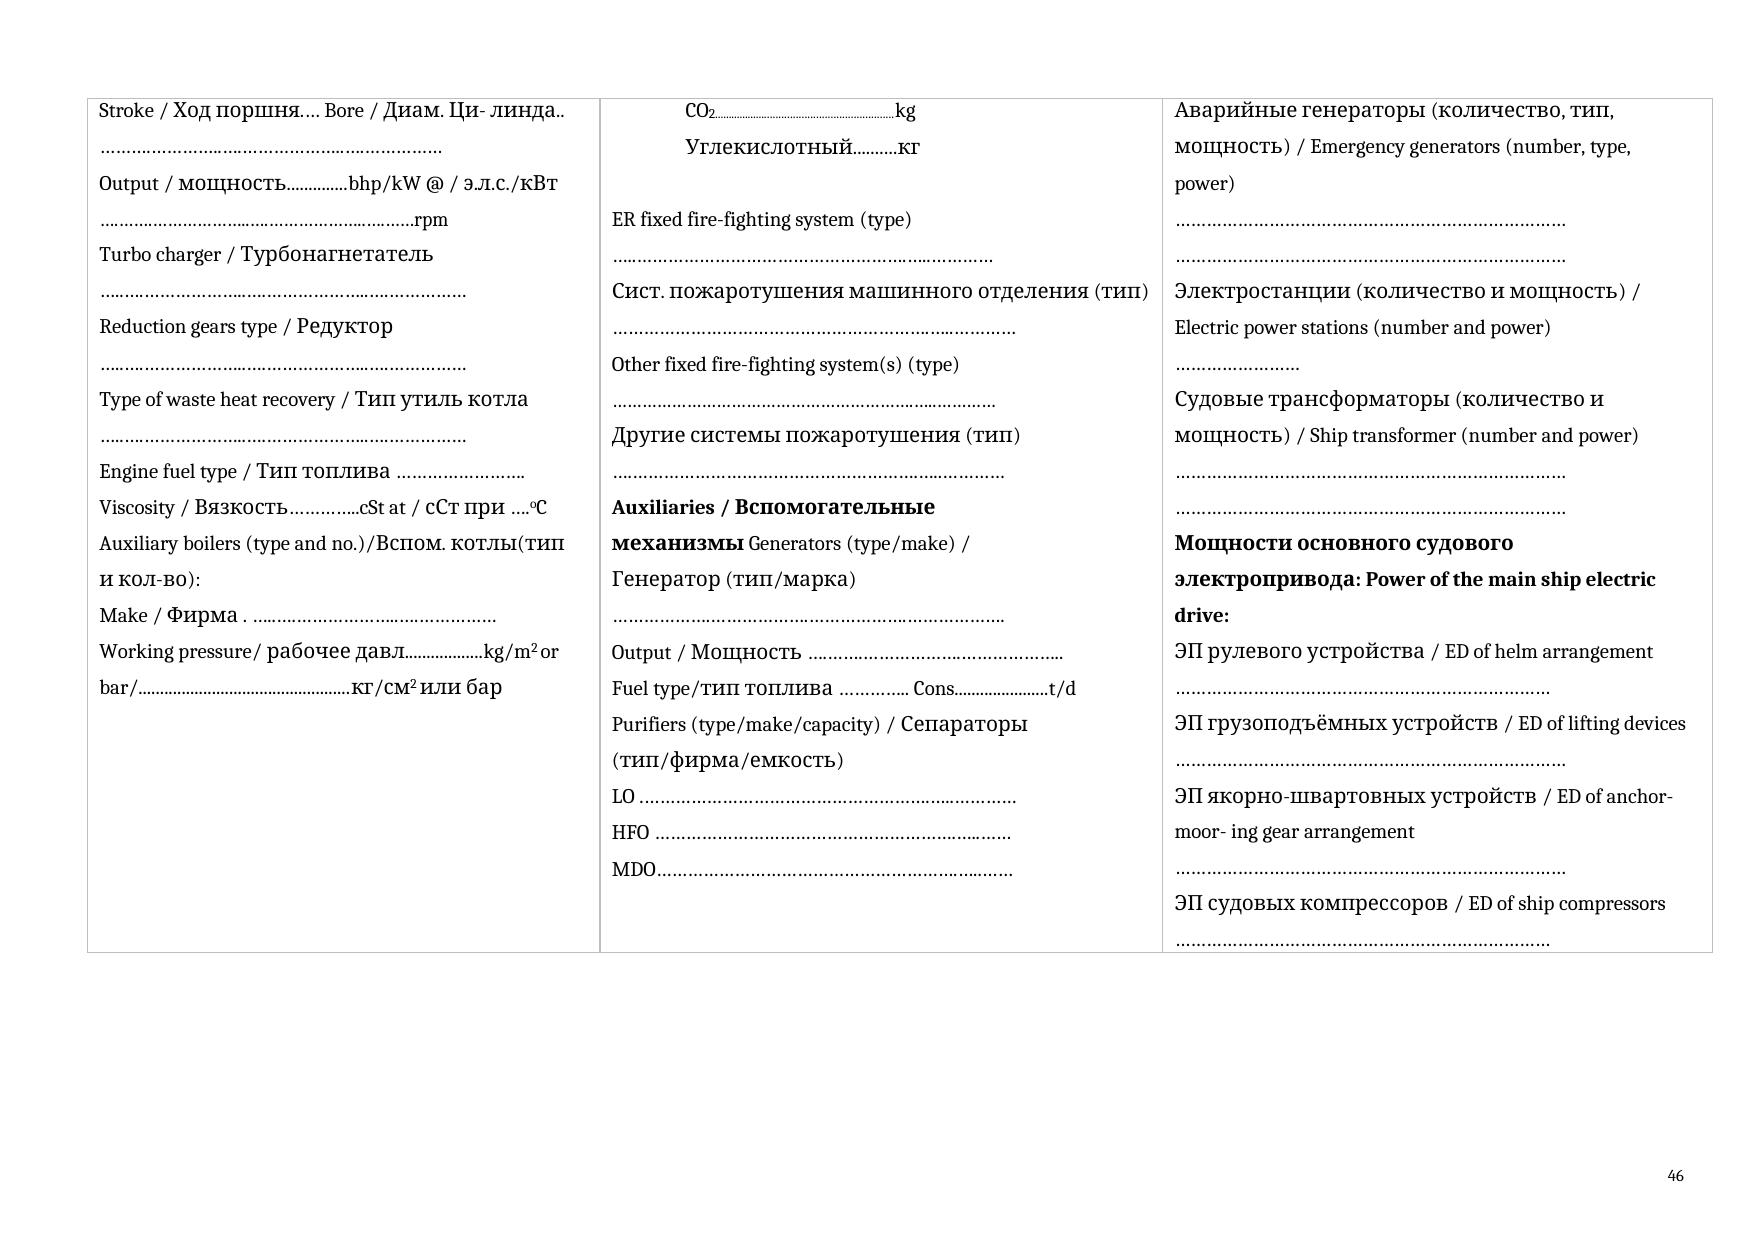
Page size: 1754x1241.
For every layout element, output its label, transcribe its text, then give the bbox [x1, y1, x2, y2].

table_header CO2 kg Углекислотный кг ER fixed fire-fighting system (type) …..…………………………………………….…..………… Сист. пожаротушения машинного отделения (тип) …………………………………………………….…..………… Other fixed fire-fighting system(s) (type) …………………………………………………….…..………… Другие системы пожаротушения (тип) ….……………………………………………….…..………… Auxiliaries / Вспомогательные механизмы Generators (type/make) / Генератор (тип/марка) ……………….……………….……………….………………. Output / Мощность ….…….……………….……………….. Fuel type/тип топлива ………….. Cons t/d Purifiers (type/make/capacity) / Сепараторы (тип/фирма/емкость) LO .……………………………………………….…..………… HFO ………………………………………………….…..…… MDO………………………………………………….…..…… [601, 99, 1162, 952]
table_header Аварийные генераторы (количество, тип, мощность) / Emergency generators (number, type, power) ………………………………………………………………… ………………………………………………………………… Электростанции (количество и мощность) / Electric power stations (number and power) …………………… Судовые трансформаторы (количество и мощность) / Ship transformer (number and power) ………………………………………………………………… ………………………………………………………………… Мощности основного судового электропривода: Power of the main ship electric drive: ЭП рулевого устройства / ED of helm arrangement ……………………………………………………………… ЭП грузоподъёмных устройств / ED of lifting devices ………………………………………………………………… ЭП якорно-швартовных устройств / ED of anchor-moor- ing gear arrangement ………………………………………………………………… ЭП судовых компрессоров / ED of ship compressors ……………………………………………………………… [1163, 99, 1712, 952]
table_header Stroke / Ход поршня.… Bore / Диам. Ци- линда..……….…………..….………………..….…………… Output / мощность bhp/kW @ / э.л.с./кВт ….…….………………..….………………..….……rpm Turbo charger / Турбонагнетатель …..….………………..….………………..….…………… Reduction gears type / Редуктор …..….………………..….………………..….…………… Type of waste heat recovery / Тип утиль котла …..….………………..….………………..….…………… Engine fuel type / Тип топлива ……………………. Viscosity / Вязкость…………..cSt at / сСт при ….oC Auxiliary boilers (type and no.)/Вспом. котлы(тип и кол-во): Make / Фирма . …..….………………..….…………… Working pressure/ рабочее давл kg/m2 or bar/ кг/см2 или бар [88, 99, 599, 952]
